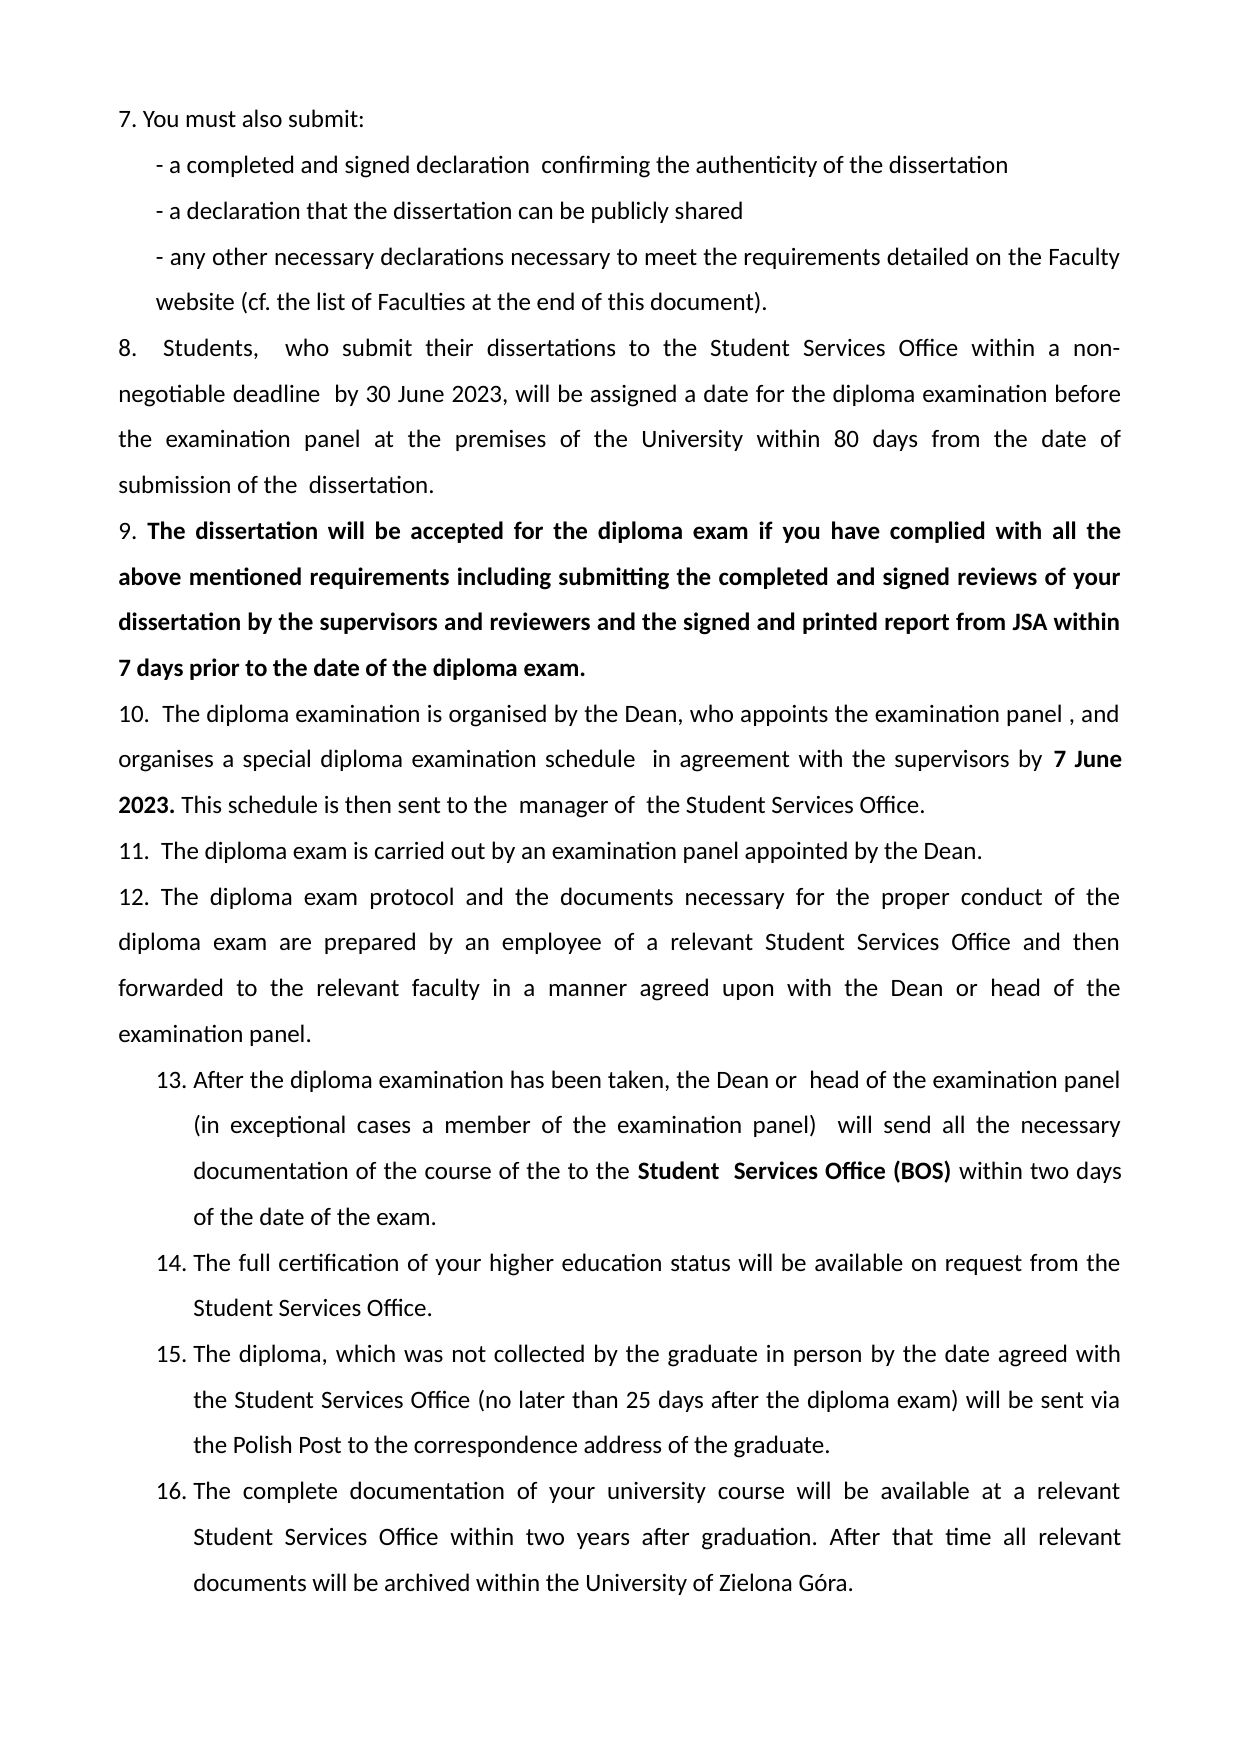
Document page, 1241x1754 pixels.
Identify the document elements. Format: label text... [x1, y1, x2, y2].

text 11. The diploma exam is carried out by an examination panel appointed by the Dean. [118, 835, 1122, 866]
list The diploma, which was not collected by the graduate in person by the date agreed with the Student Services Office (no later than 25 days after the diploma exam) will be sent via the Polish Post to the correspondence address of the graduate. [156, 1338, 1122, 1460]
list The complete documentation of your university course will be available at a relevant Student Services Office within two years after graduation. After that time all relevant documents will be archived within the University of Zielona Góra. [156, 1475, 1122, 1597]
text - a declaration that the dissertation can be publicly shared [156, 195, 1122, 225]
text 9. The dissertation will be accepted for the diploma exam if you have complied with all the above mentioned requirements including submitting the completed and signed reviews of your dissertation by the supervisors and reviewers and the signed and printed report from JSA within 7 days prior to the date of the diploma exam. [118, 515, 1122, 683]
text - a completed and signed declaration confirming the authenticity of the dissertation [156, 149, 1122, 180]
text 12. The diploma exam protocol and the documents necessary for the proper conduct of the diploma exam are prepared by an employee of a relevant Student Services Office and then forwarded to the relevant faculty in a manner agreed upon with the Dean or head of the examination panel. [118, 881, 1122, 1048]
list After the diploma examination has been taken, the Dean or head of the examination panel (in exceptional cases a member of the examination panel) will send all the necessary documentation of the course of the to the Student Services Office (BOS) within two days of the date of the exam. [156, 1064, 1122, 1231]
text 10. The diploma examination is organised by the Dean, who appoints the examination panel , and organises a special diploma examination schedule in agreement with the supervisors by 7 June 2023. This schedule is then sent to the manager of the Student Services Office. [118, 698, 1122, 820]
text 7. You must also submit: [118, 103, 1122, 134]
list The full certification of your higher education status will be available on request from the Student Services Office. [156, 1247, 1122, 1323]
text - any other necessary declarations necessary to meet the requirements detailed on the Faculty website (cf. the list of Faculties at the end of this document). [156, 241, 1122, 317]
text 8. Students, who submit their dissertations to the Student Services Office within a non- negotiable deadline by 30 June 2023, will be assigned a date for the diploma examination before the examination panel at the premises of the University within 80 days from the date of submission of the dissertation. [118, 332, 1122, 500]
